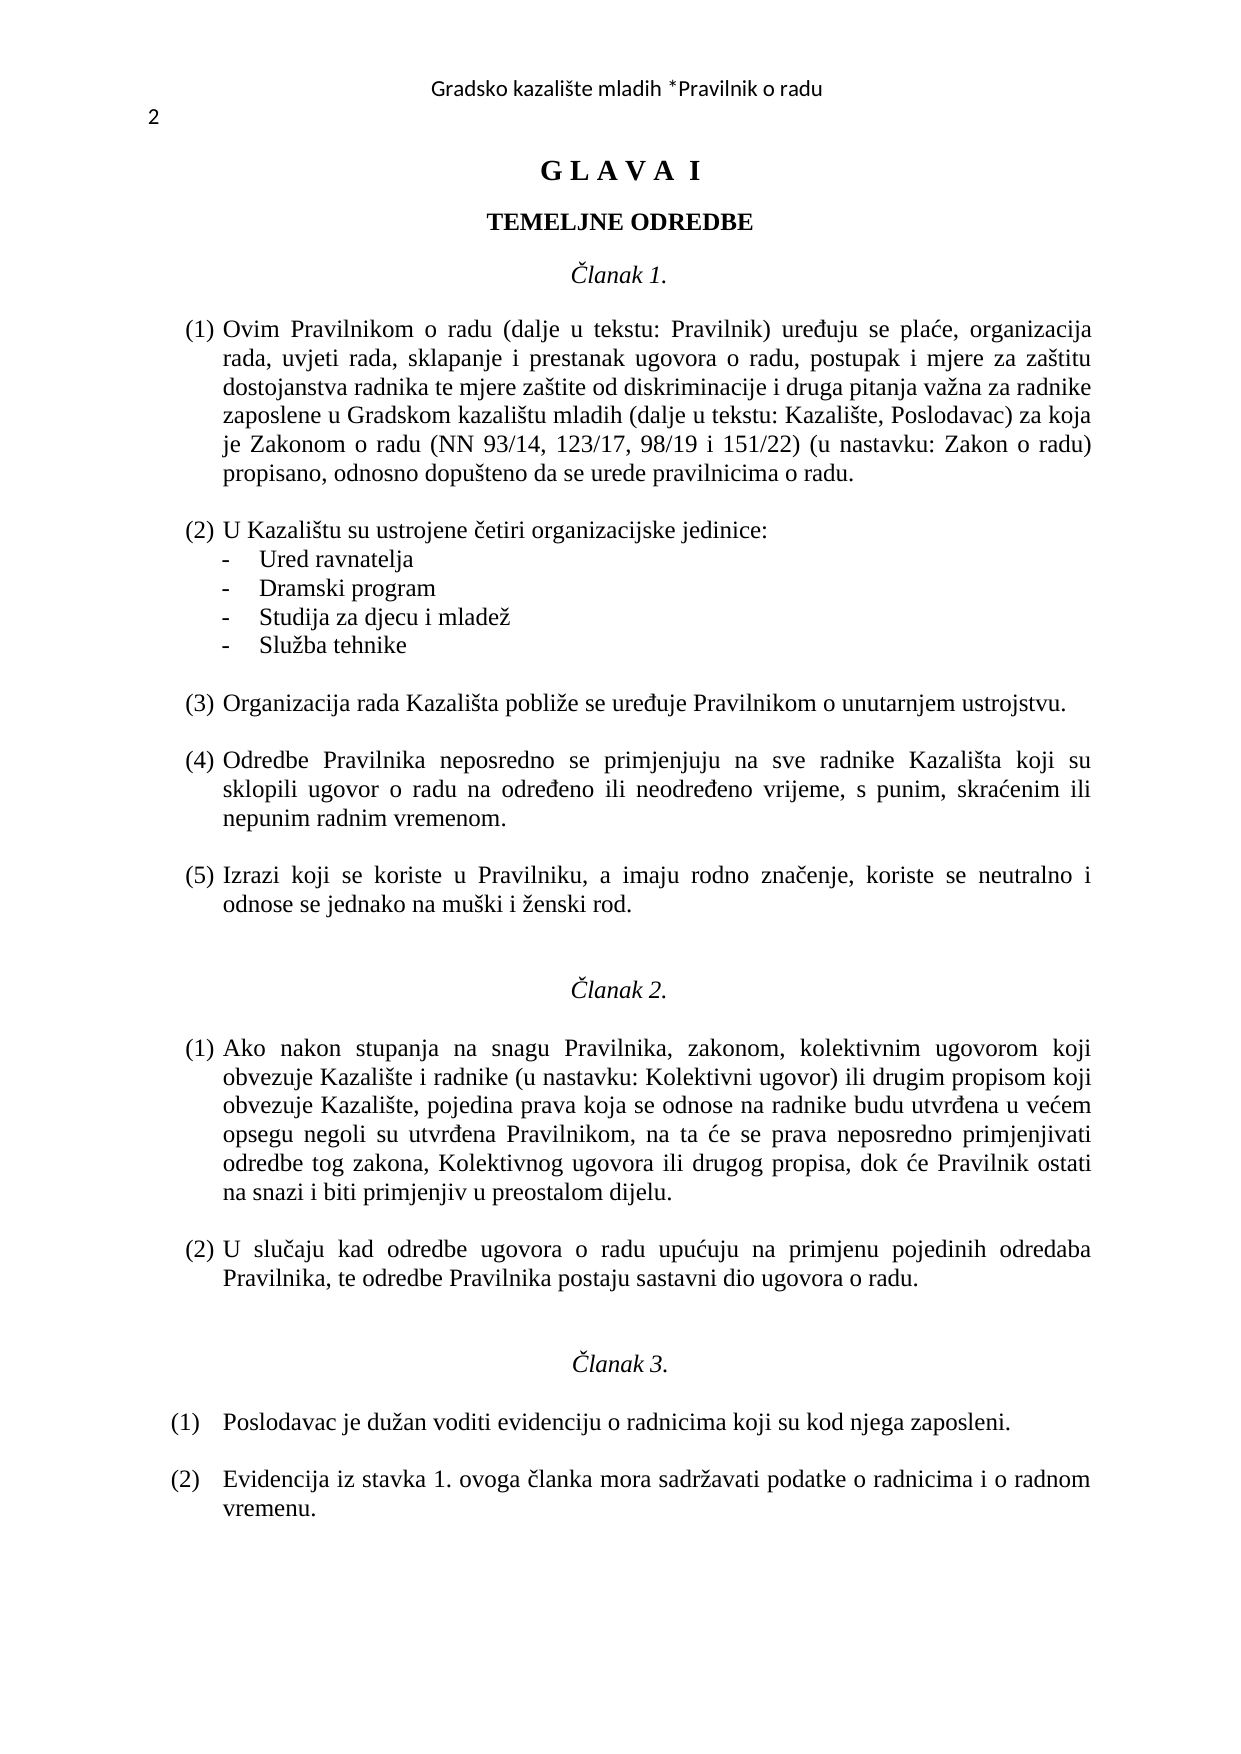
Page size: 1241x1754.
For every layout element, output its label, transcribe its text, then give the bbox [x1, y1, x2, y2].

list Organizacija rada Kazališta pobliže se uređuje Pravilnikom o unutarnjem ustrojstvu. [185, 688, 1092, 717]
list U Kazalištu su ustrojene četiri organizacijske jedinice: [185, 515, 1092, 544]
list Odredbe Pravilnika neposredno se primjenjuju na sve radnike Kazališta koji su sklopili ugovor o radu na određeno ili neodređeno vrijeme, s punim, skraćenim ili nepunim radnim vremenom. [185, 745, 1092, 832]
list Služba tehnike [221, 630, 1092, 659]
list Poslodavac je dužan voditi evidenciju o radnicima koji su kod njega zaposleni. [185, 1407, 1092, 1435]
list Studija za djecu i mladež [221, 602, 1092, 630]
list Izrazi koji se koriste u Pravilniku, a imaju rodno značenje, koriste se neutralno i odnose se jednako na muški i ženski rod. [185, 860, 1092, 918]
list Ako nakon stupanja na snagu Pravilnika, zakonom, kolektivnim ugovorom koji obvezuje Kazalište i radnike (u nastavku: Kolektivni ugovor) ili drugim propisom koji obvezuje Kazalište, pojedina prava koja se odnose na radnike budu utvrđena u većem opsegu negoli su utvrđena Pravilnikom, na ta će se prava neposredno primjenjivati odredbe tog zakona, Kolektivnog ugovora ili drugog propisa, dok će Pravilnik ostati na snazi i biti primjenjiv u preostalom dijelu. [185, 1033, 1092, 1205]
text Članak 3. [148, 1349, 1092, 1378]
list Evidencija iz stavka 1. ovoga članka mora sadržavati podatke o radnicima i o radnom vremenu. [185, 1464, 1092, 1522]
text G L A V A I [148, 153, 1092, 186]
list Dramski program [221, 573, 1092, 602]
list U slučaju kad odredbe ugovora o radu upućuju na primjenu pojedinih odredaba Pravilnika, te odredbe Pravilnika postaju sastavni dio ugovora o radu. [185, 1234, 1092, 1292]
text Članak 2. [148, 975, 1092, 1004]
list Ured ravnatelja [221, 544, 1092, 573]
text TEMELJNE ODREDBE [148, 207, 1092, 236]
list Ovim Pravilnikom o radu (dalje u tekstu: Pravilnik) uređuju se plaće, organizacija rada, uvjeti rada, sklapanje i prestanak ugovora o radu, postupak i mjere za zaštitu dostojanstva radnika te mjere zaštite od diskriminacije i druga pitanja važna za radnike zaposlene u Gradskom kazalištu mladih (dalje u tekstu: Kazalište, Poslodavac) za koja je Zakonom o radu (NN 93/14, 123/17, 98/19 i 151/22) (u nastavku: Zakon o radu) propisano, odnosno dopušteno da se urede pravilnicima o radu. [185, 314, 1092, 487]
text Članak 1. [148, 260, 1092, 289]
